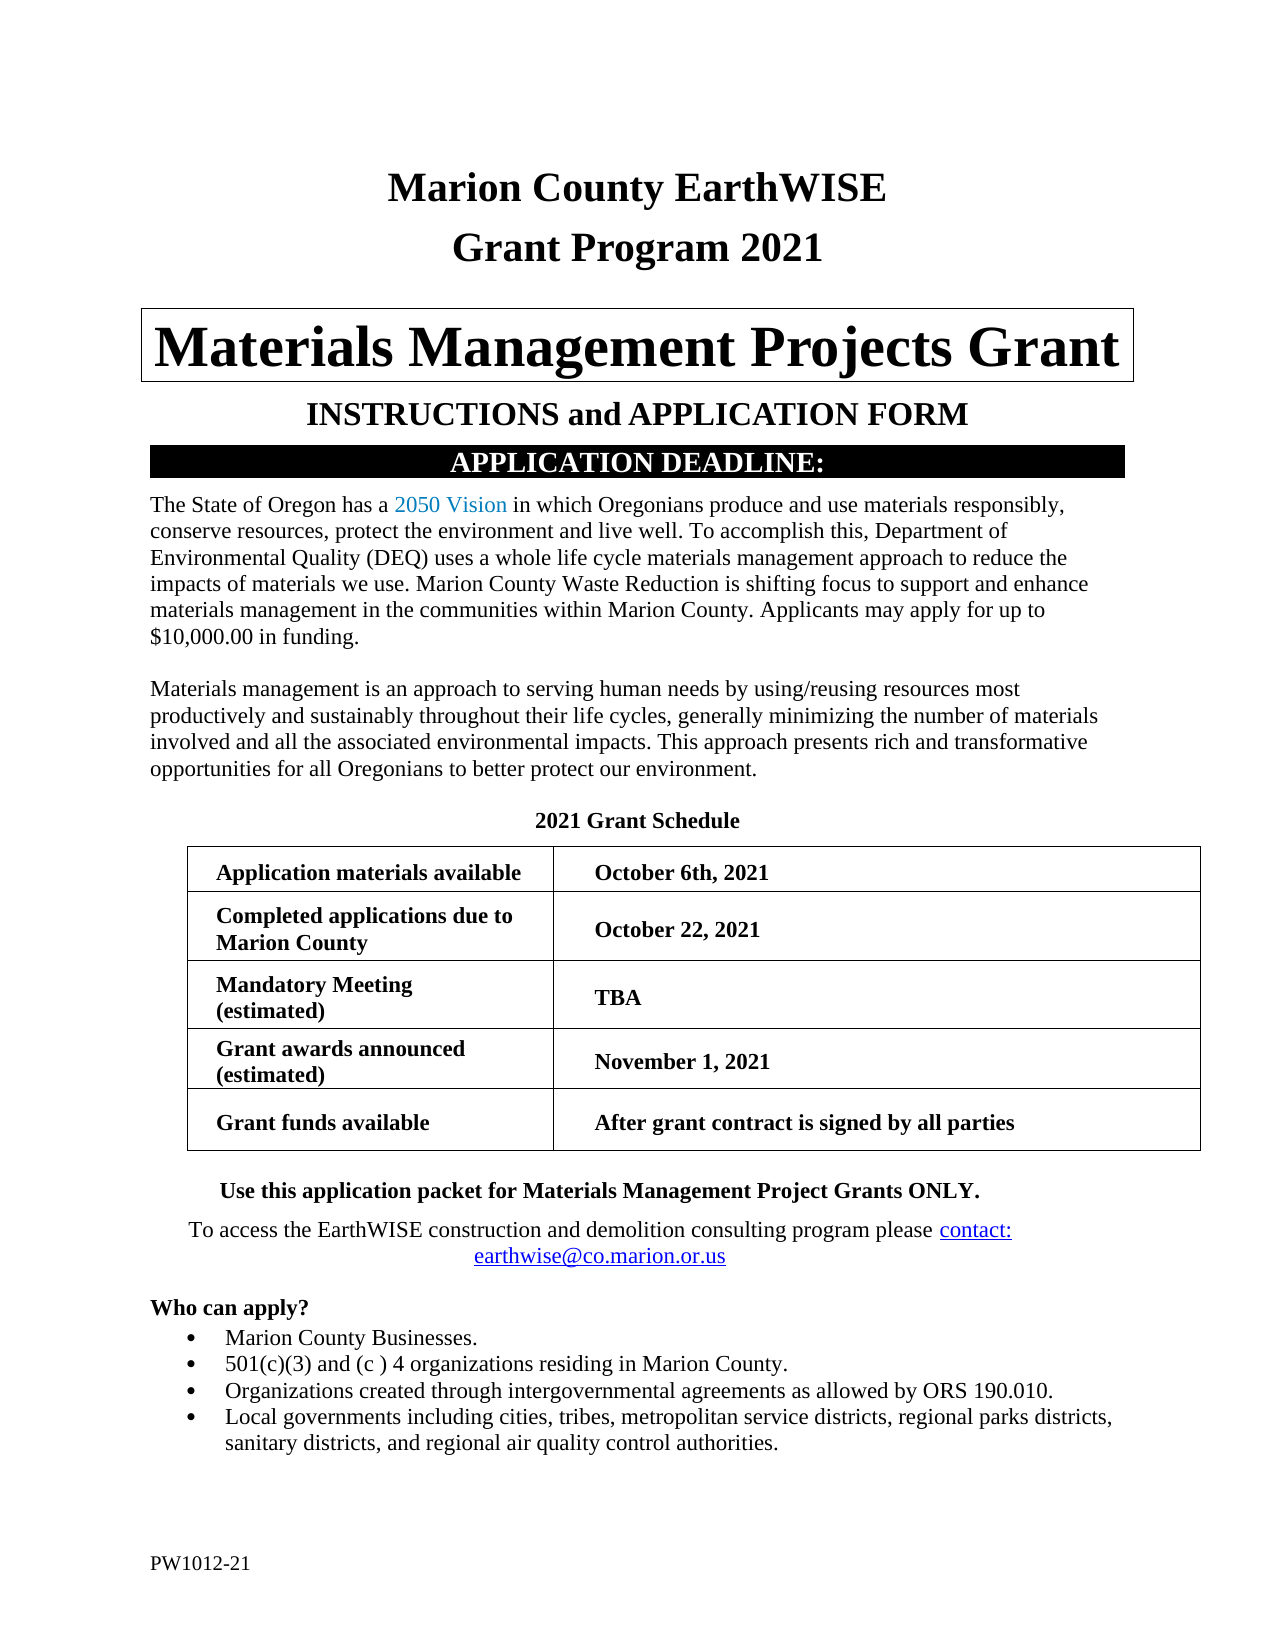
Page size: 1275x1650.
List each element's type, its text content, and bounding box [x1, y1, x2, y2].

table_cell After grant contract is signed by all parties [554, 1089, 1200, 1149]
table_cell Grant funds available [188, 1089, 553, 1149]
subtitle Marion County EarthWISE [150, 162, 1125, 210]
text The State of Oregon has a 2050 Vision in which Oregonians produce and use materials responsibly, conserve resources, protect the environment and live well. To accomplish this, Department of Environmental Quality (DEQ) uses a whole life cycle materials management approach to reduce the impacts of materials we use. Marion County Waste Reduction is shifting focus to support and enhance materials management in the communities within Marion County. Applicants may apply for up to $10,000.00 in funding. [150, 491, 1125, 649]
title 2021 Grant Schedule [150, 807, 1125, 834]
text To access the EarthWISE construction and demolition consulting program please contact: earthwise@co.marion.or.us [150, 1216, 1050, 1268]
text Use this application packet for Materials Management Project Grants ONLY. [150, 1177, 1050, 1203]
table_cell Completed applications due to Marion County [188, 892, 553, 959]
subtitle Grant Program 2021 [150, 223, 1125, 271]
list Organizations created through intergovernmental agreements as allowed by ORS 190.010. [187, 1377, 1125, 1403]
subtitle INSTRUCTIONS and APPLICATION FORM [150, 394, 1125, 432]
list Marion County Businesses. [187, 1324, 1125, 1350]
table_cell October 22, 2021 [554, 892, 1200, 959]
table_cell November 1, 2021 [554, 1029, 1200, 1088]
text Materials management is an approach to serving human needs by using/reusing resources most productively and sustainably throughout their life cycles, generally minimizing the number of materials involved and all the associated environmental impacts. This approach presents rich and transformative opportunities for all Oregonians to better protect our environment. [150, 676, 1125, 781]
table_cell Grant awards announced (estimated) [188, 1029, 553, 1088]
list Local governments including cities, tribes, metropolitan service districts, regional parks districts, sanitary districts, and regional air quality control authorities. [187, 1403, 1125, 1456]
table_header Application materials available [188, 847, 553, 891]
subtitle APPLICATION DEADLINE: [150, 445, 1125, 478]
subtitle Materials Management Projects Grant [142, 309, 1133, 381]
table_header October 6th, 2021 [554, 847, 1200, 891]
table_cell TBA [554, 961, 1200, 1028]
table_cell Mandatory Meeting (estimated) [188, 961, 553, 1028]
subtitle Who can apply? [150, 1293, 1108, 1320]
list 501(c)(3) and (c ) 4 organizations residing in Marion County. [187, 1350, 1125, 1377]
